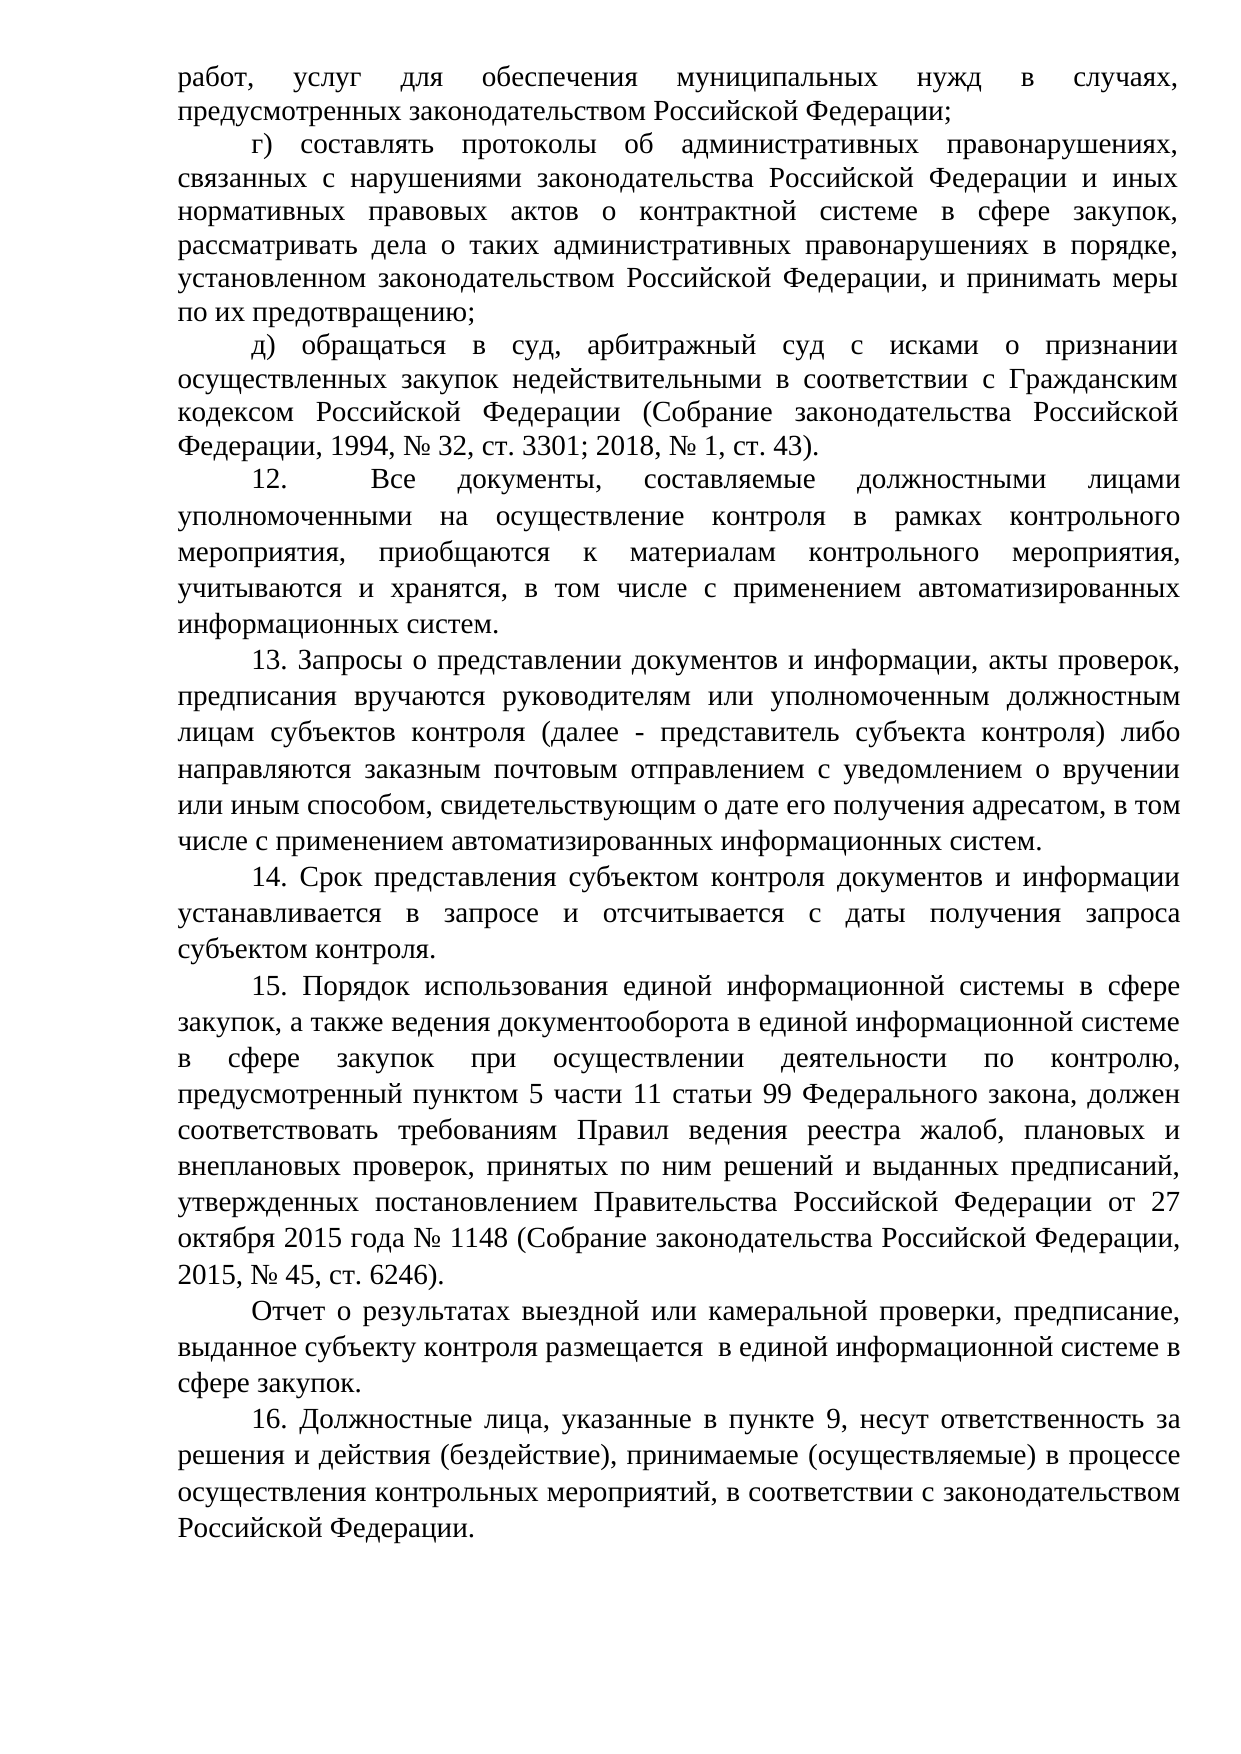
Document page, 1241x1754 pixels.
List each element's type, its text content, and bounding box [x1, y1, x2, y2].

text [177, 59, 1179, 126]
text 13. Запросы о представлении документов и информации, акты проверок, предписания вручаются руководителям или уполномоченным должностным лицам субъектов контроля (далее - представитель субъекта контроля) либо направляются заказным почтовым отправлением с уведомлением о вручении или иным способом, свидетельствующим о дате его получения адресатом, в том числе с применением автоматизированных информационных систем. [177, 642, 1181, 857]
text 14. Срок представления субъектом контроля документов и информации устанавливается в запросе и отсчитывается с даты получения запроса субъектом контроля. [177, 859, 1181, 965]
text г) составлять протоколы об административных правонарушениях, связанных с нарушениями законодательства Российской Федерации и иных нормативных правовых актов о контрактной системе в сфере закупок, рассматривать дела о таких административных правонарушениях в порядке, установленном законодательством Российской Федерации, и принимать меры по их предотвращению; [177, 126, 1179, 327]
text 15. Порядок использования единой информационной системы в сфере закупок, а также ведения документооборота в единой информационной системе в сфере закупок при осуществлении деятельности по контролю, предусмотренный пунктом 5 части 11 статьи 99 Федерального закона, должен соответствовать требованиям Правил ведения реестра жалоб, плановых и внеплановых проверок, принятых по ним решений и выданных предписаний, утвержденных постановлением Правительства Российской Федерации от 27 октября 2015 года № 1148 (Собрание законодательства Российской Федерации, 2015, № 45, ст. 6246). [177, 968, 1181, 1290]
text 12. Все документы, составляемые должностными лицами уполномоченными на осуществление контроля в рамках контрольного мероприятия, приобщаются к материалам контрольного мероприятия, учитываются и хранятся, в том числе с применением автоматизированных информационных систем. [177, 462, 1181, 640]
text Отчет о результатах выездной или камеральной проверки, предписание, выданное субъекту контроля размещается в единой информационной системе в сфере закупок. [177, 1293, 1181, 1399]
text 16. Должностные лица, указанные в пункте 9, несут ответственность за решения и действия (бездействие), принимаемые (осуществляемые) в процессе осуществления контрольных мероприятий, в соответствии с законодательством Российской Федерации. [177, 1401, 1181, 1543]
text д) обращаться в суд, арбитражный суд с исками о признании осуществленных закупок недействительными в соответствии с Гражданским кодексом Российской Федерации (Собрание законодательства Российской Федерации, 1994, № 32, ст. 3301; 2018, № 1, ст. 43). [177, 327, 1179, 462]
